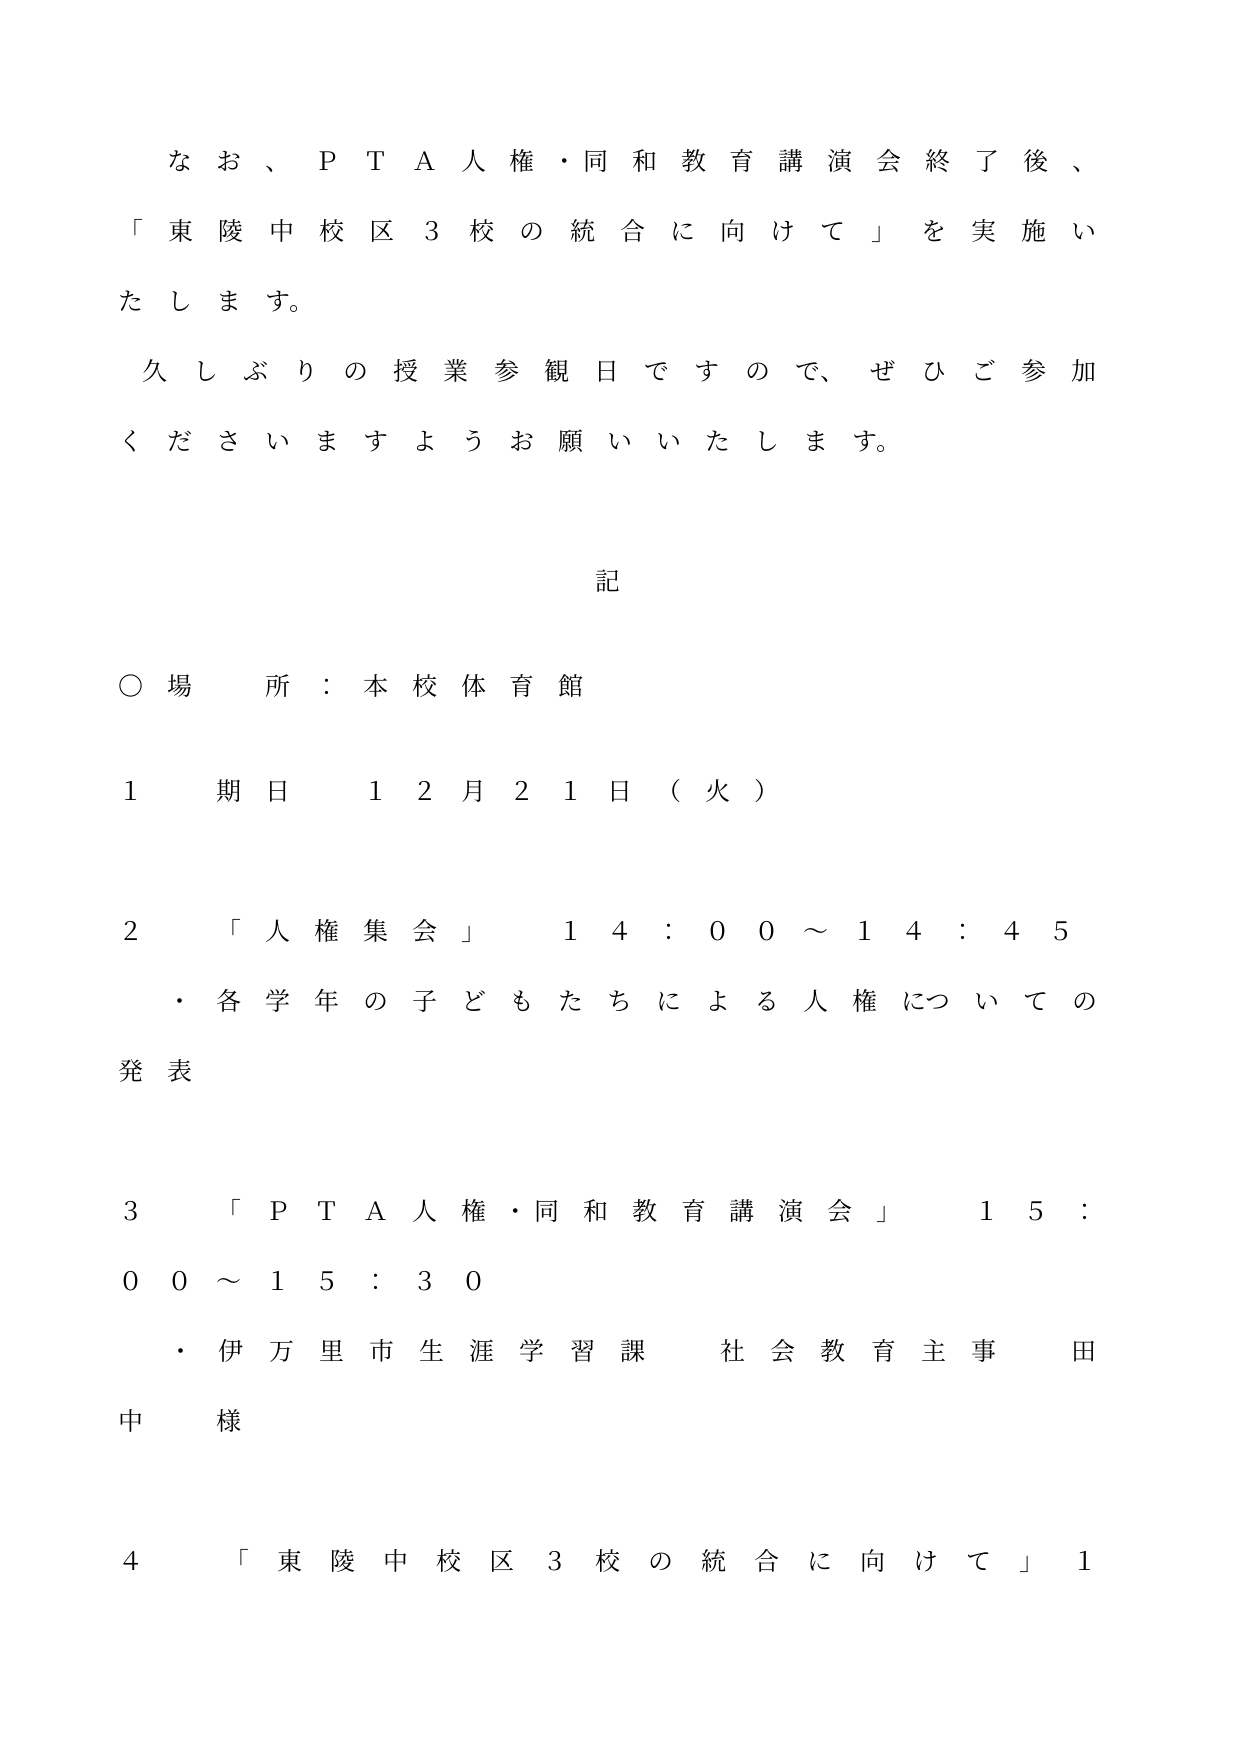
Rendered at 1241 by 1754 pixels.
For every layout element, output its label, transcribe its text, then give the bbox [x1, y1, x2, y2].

text 久しぶりの授業参観日ですので、ぜひご参加くださいますようお願いいたします。 [118, 334, 1122, 474]
text ・伊万里市生涯学習課 社会教育主事 田中 様 [118, 1314, 1122, 1454]
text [118, 1524, 1122, 1594]
subtitle 記 [118, 544, 1122, 614]
text なお、ＰＴＡ人権･同和教育講演会終了後、「東陵中校区３校の統合に向けて」を実施いたします。 [118, 124, 1122, 334]
text ・各学年の子どもたちによる人権についての発表 [118, 964, 1122, 1104]
text ２ 「人権集会」 １４：００～１４：４５ [118, 894, 1122, 964]
text １ 期日 １２月２１日（火） [118, 754, 1122, 824]
text ３ 「ＰＴＡ人権･同和教育講演会」 １５：００～１５：３０ [118, 1174, 1122, 1314]
text 〇場 所：本校体育館 [118, 649, 1122, 719]
